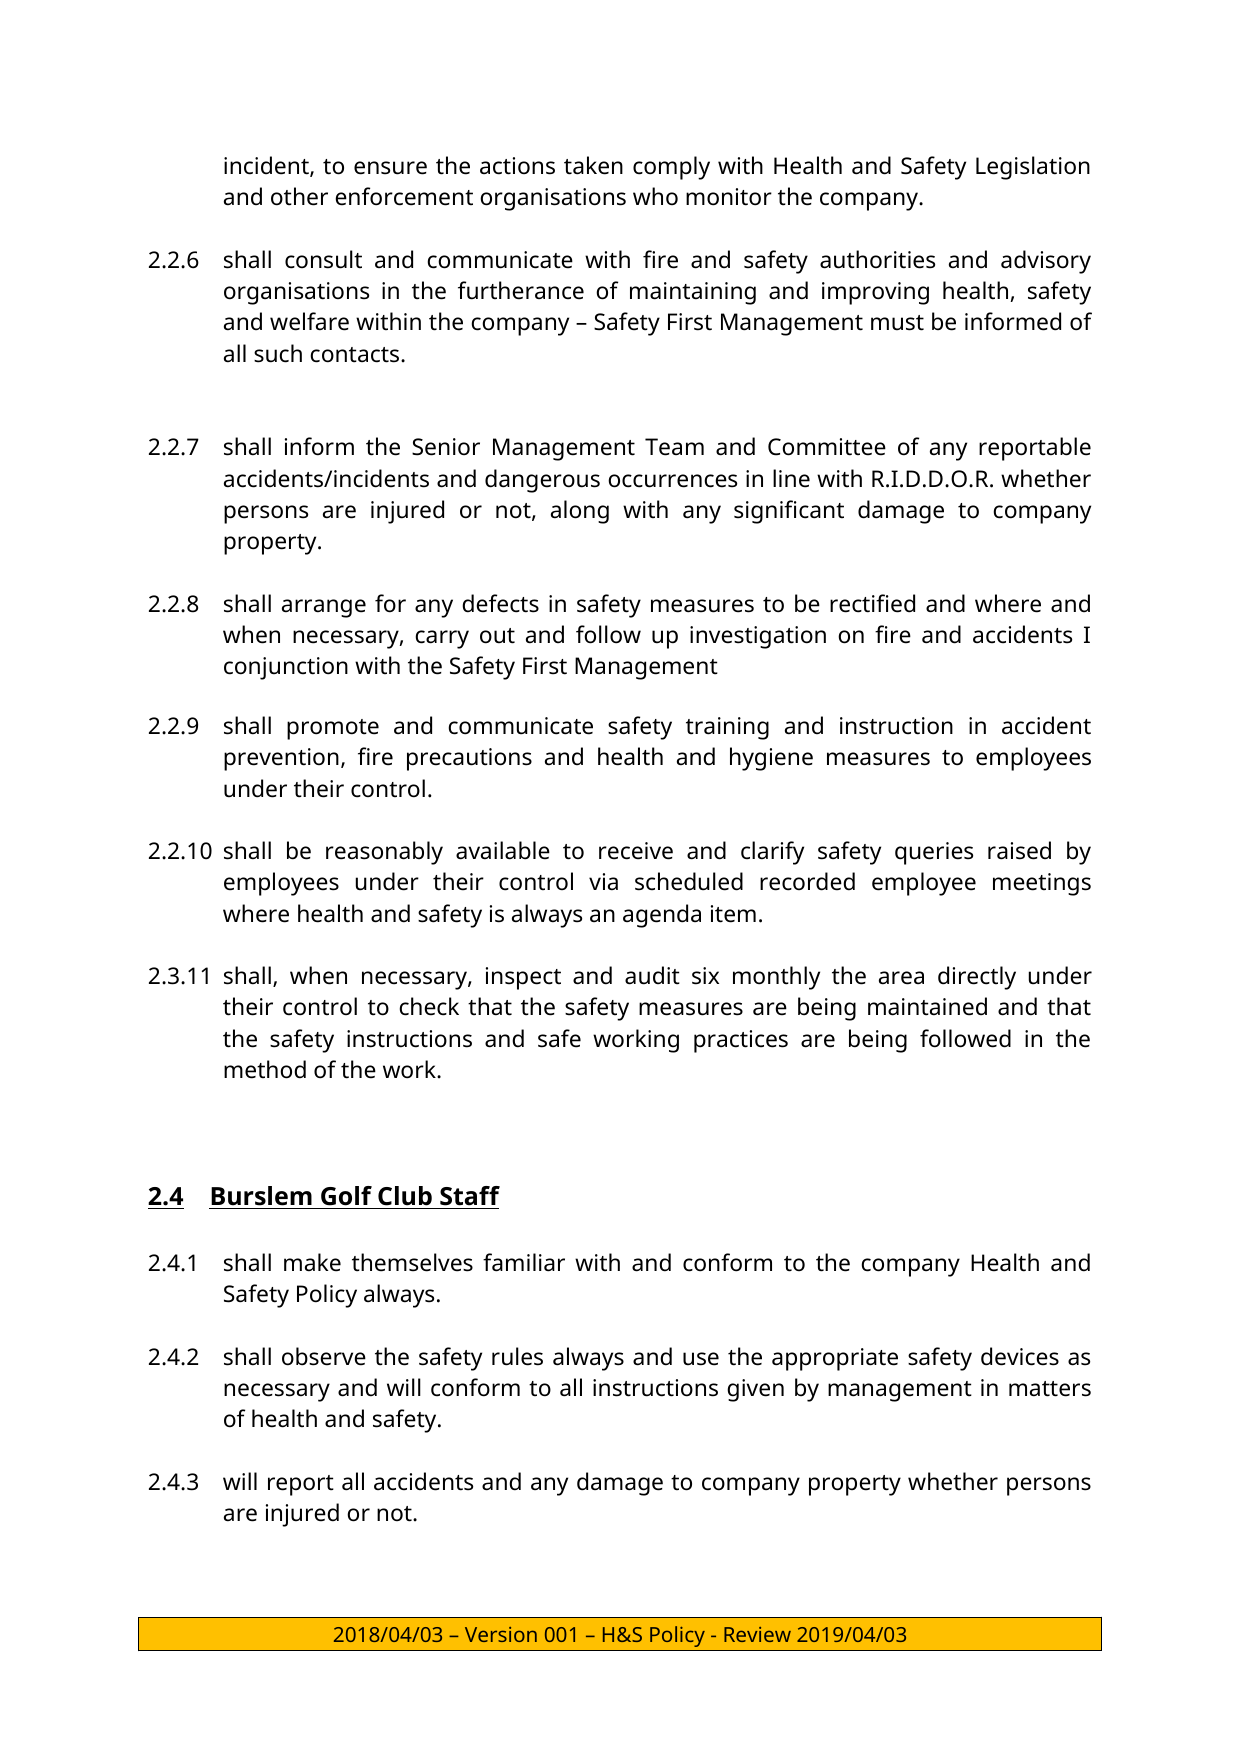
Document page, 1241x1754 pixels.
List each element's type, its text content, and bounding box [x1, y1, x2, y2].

text 2.4.1 shall make themselves familiar with and conform to the company Health and Safety Policy always. [148, 1247, 1092, 1309]
subtitle 2.4 Burslem Golf Club Staff [148, 1179, 1092, 1213]
text 2.2.8 shall arrange for any defects in safety measures to be rectified and where and when necessary, carry out and follow up investigation on fire and accidents I conjunction with the Safety First Management [148, 587, 1092, 681]
text 2.4.2 shall observe the safety rules always and use the appropriate safety devices as necessary and will conform to all instructions given by management in matters of health and safety. [148, 1341, 1092, 1434]
text 2.2.7 shall inform the Senior Management Team and Committee of any reportable accidents/incidents and dangerous occurrences in line with R.I.D.D.O.R. whether persons are injured or not, along with any significant damage to company property. [148, 431, 1092, 556]
text 2.4.3 will report all accidents and any damage to company property whether persons are injured or not. [148, 1466, 1092, 1528]
text 2.2.9 shall promote and communicate safety training and instruction in accident prevention, fire precautions and health and hygiene measures to employees under their control. [148, 710, 1092, 804]
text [148, 150, 1092, 212]
text 2.2.10 shall be reasonably available to receive and clarify safety queries raised by employees under their control via scheduled recorded employee meetings where health and safety is always an agenda item. [148, 835, 1092, 929]
text 2.2.6 shall consult and communicate with fire and safety authorities and advisory organisations in the furtherance of maintaining and improving health, safety and welfare within the company – Safety First Management must be informed of all such contacts. [148, 244, 1092, 369]
text 2.3.11 shall, when necessary, inspect and audit six monthly the area directly under their control to check that the safety measures are being maintained and that the safety instructions and safe working practices are being followed in the method of the work. [148, 960, 1092, 1085]
